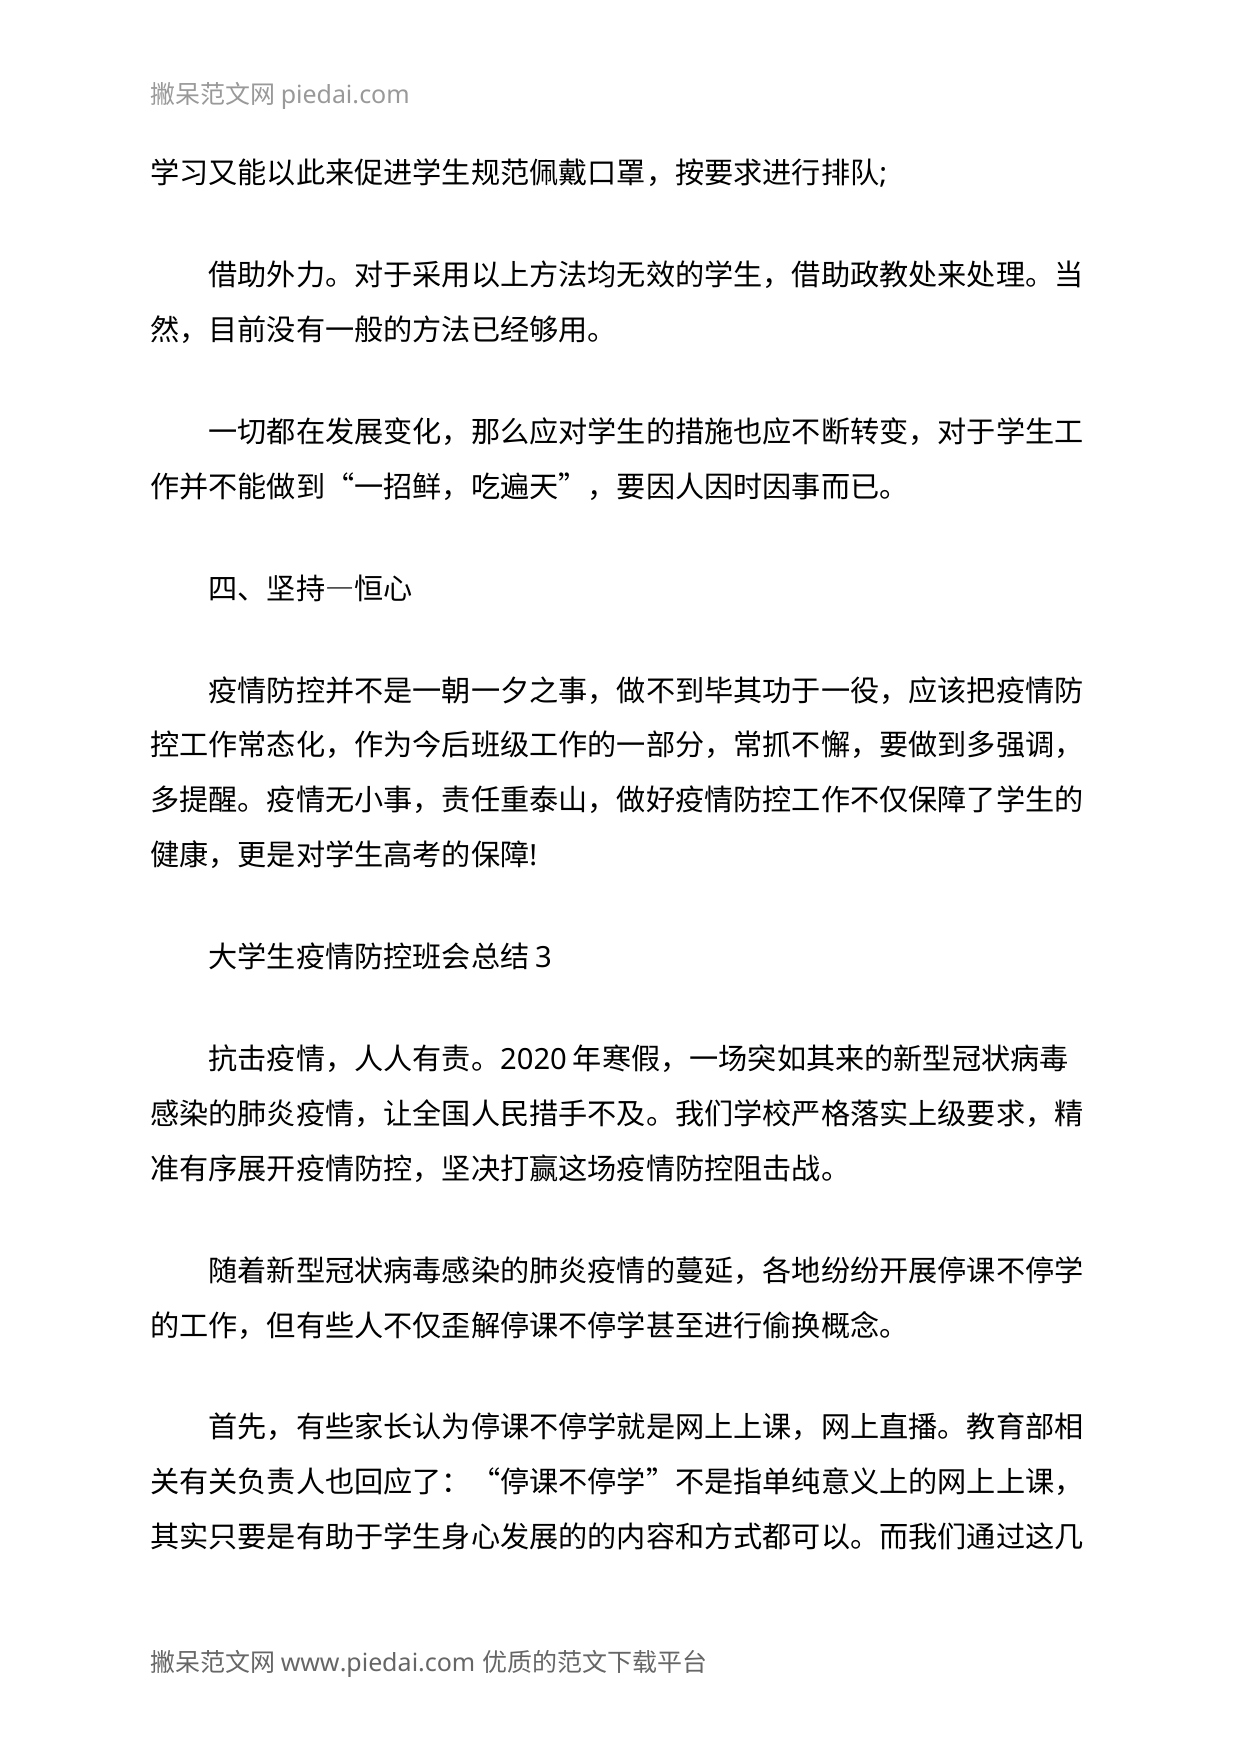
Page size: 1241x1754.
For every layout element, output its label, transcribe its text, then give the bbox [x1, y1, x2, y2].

text 随着新型冠状病毒感染的肺炎疫情的蔓延，各地纷纷开展停课不停学的工作，但有些人不仅歪解停课不停学甚至进行偷换概念。 [150, 1247, 1090, 1344]
text 借助外力。对于采用以上方法均无效的学生，借助政教处来处理。当然，目前没有一般的方法已经够用。 [150, 252, 1090, 349]
text 一切都在发展变化，那么应对学生的措施也应不断转变，对于学生工作并不能做到“一招鲜，吃遍天”，要因人因时因事而已。 [150, 409, 1090, 506]
text 疫情防控并不是一朝一夕之事，做不到毕其功于一役，应该把疫情防控工作常态化，作为今后班级工作的一部分，常抓不懈，要做到多强调，多提醒。疫情无小事，责任重泰山，做好疫情防控工作不仅保障了学生的健康，更是对学生高考的保障! [150, 667, 1090, 874]
text 抗击疫情，人人有责。2020年寒假，一场突如其来的新型冠状病毒感染的肺炎疫情，让全国人民措手不及。我们学校严格落实上级要求，精准有序展开疫情防控，坚决打赢这场疫情防控阻击战。 [150, 1036, 1090, 1188]
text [150, 1404, 1090, 1556]
text 大学生疫情防控班会总结3 [150, 934, 1090, 976]
text 四、坚持—恒心 [150, 565, 1090, 608]
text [150, 150, 1090, 192]
